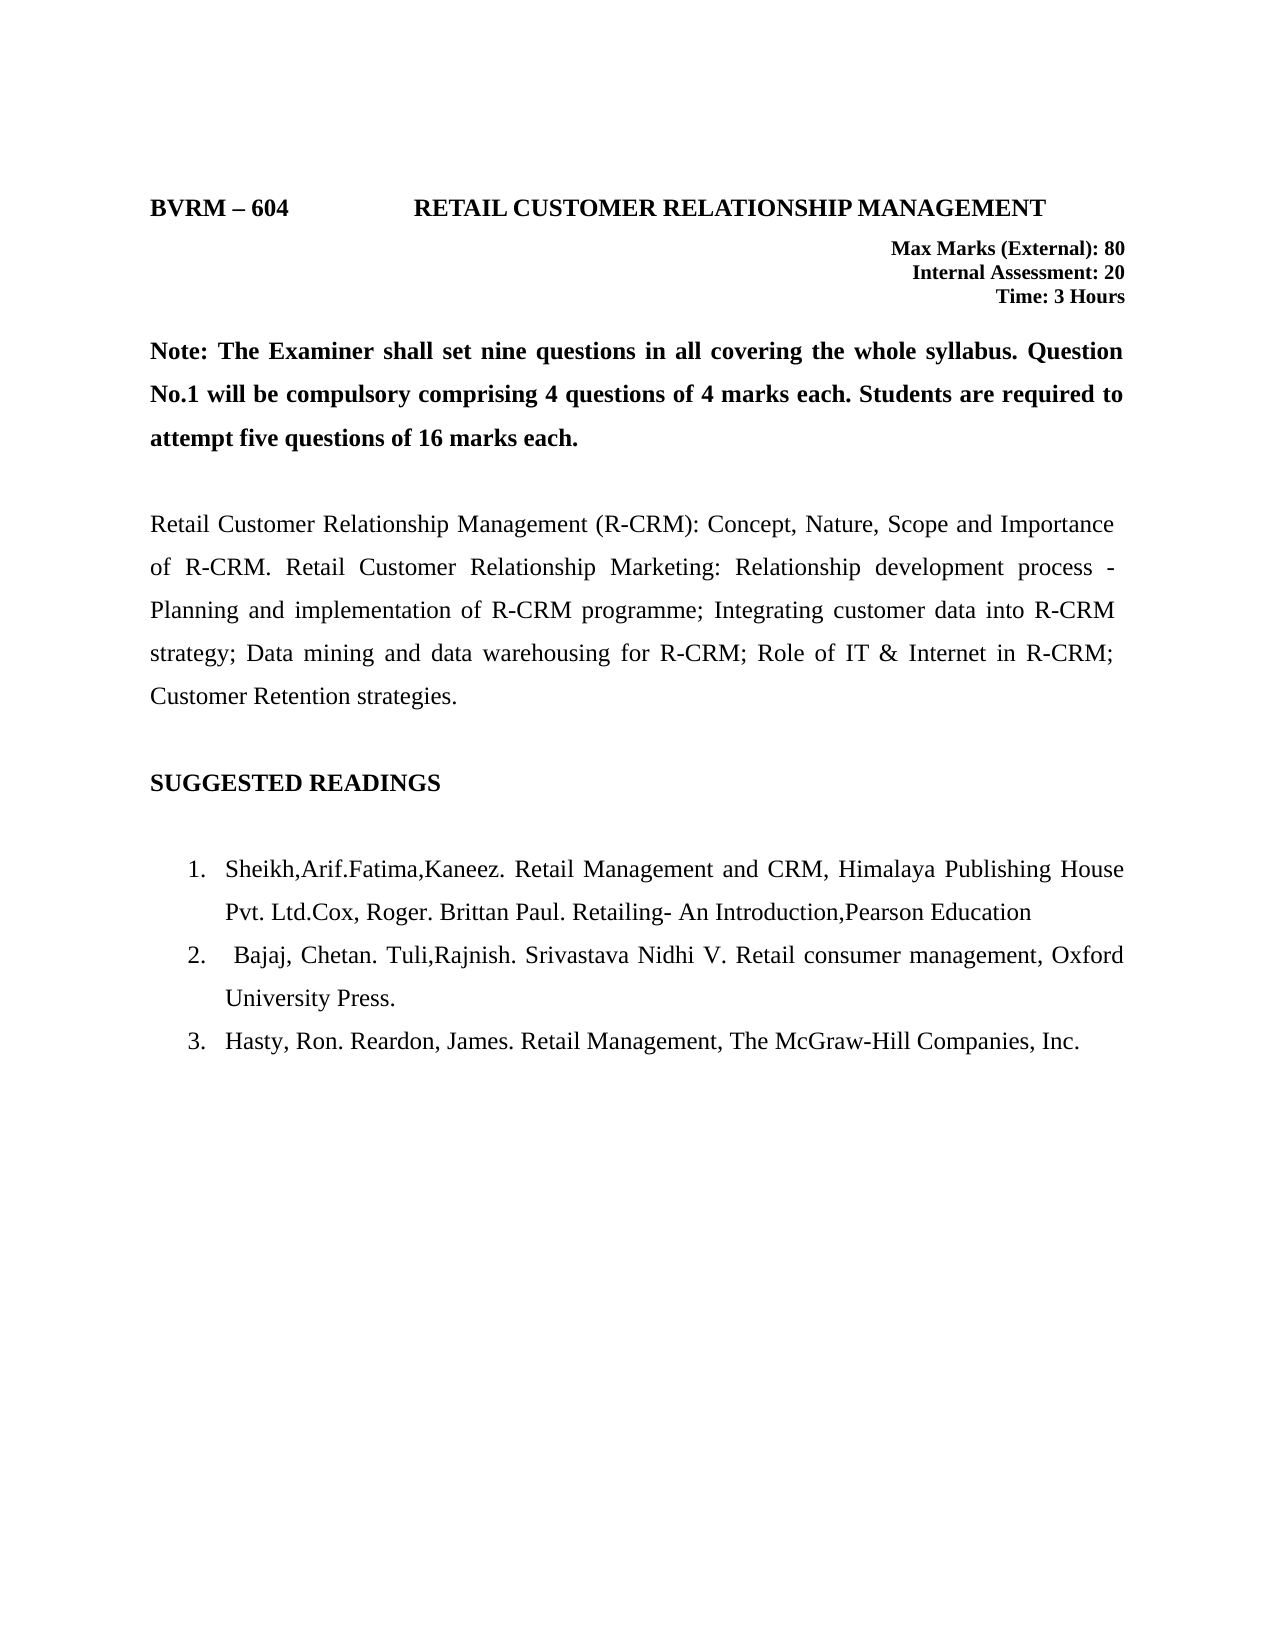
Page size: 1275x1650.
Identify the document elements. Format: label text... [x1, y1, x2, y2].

text SUGGESTED READINGS [150, 768, 1116, 796]
text BVRM – 604 RETAIL CUSTOMER RELATIONSHIP MANAGEMENT [150, 193, 1116, 222]
text Max Marks (External): 80 [150, 236, 1125, 260]
text Retail Customer Relationship Management (R-CRM): Concept, Nature, Scope and Importance of R-CRM. Retail Customer Relationship Marketing: Relationship development process - Planning and implementation of R-CRM programme; Integrating customer data into R-CRM strategy; Data mining and data warehousing for R-CRM; Role of IT & Internet in R-CRM; Customer Retention strategies. [150, 509, 1116, 710]
text Internal Assessment: 20 [150, 260, 1125, 284]
text Time: 3 Hours [150, 284, 1125, 308]
list Hasty, Ron. Reardon, James. Retail Management, The McGraw-Hill Companies, Inc. [187, 1026, 1125, 1055]
list Sheikh,Arif.Fatima,Kaneez. Retail Management and CRM, Himalaya Publishing House Pvt. Ltd.Cox, Roger. Brittan Paul. Retailing- An Introduction,Pearson Education [187, 854, 1125, 926]
text Note: The Examiner shall set nine questions in all covering the whole syllabus. Question No.1 will be compulsory comprising 4 questions of 4 marks each. Students are required to attempt five questions of 16 marks each. [150, 336, 1125, 451]
list Bajaj, Chetan. Tuli,Rajnish. Srivastava Nidhi V. Retail consumer management, Oxford University Press. [187, 940, 1125, 1012]
